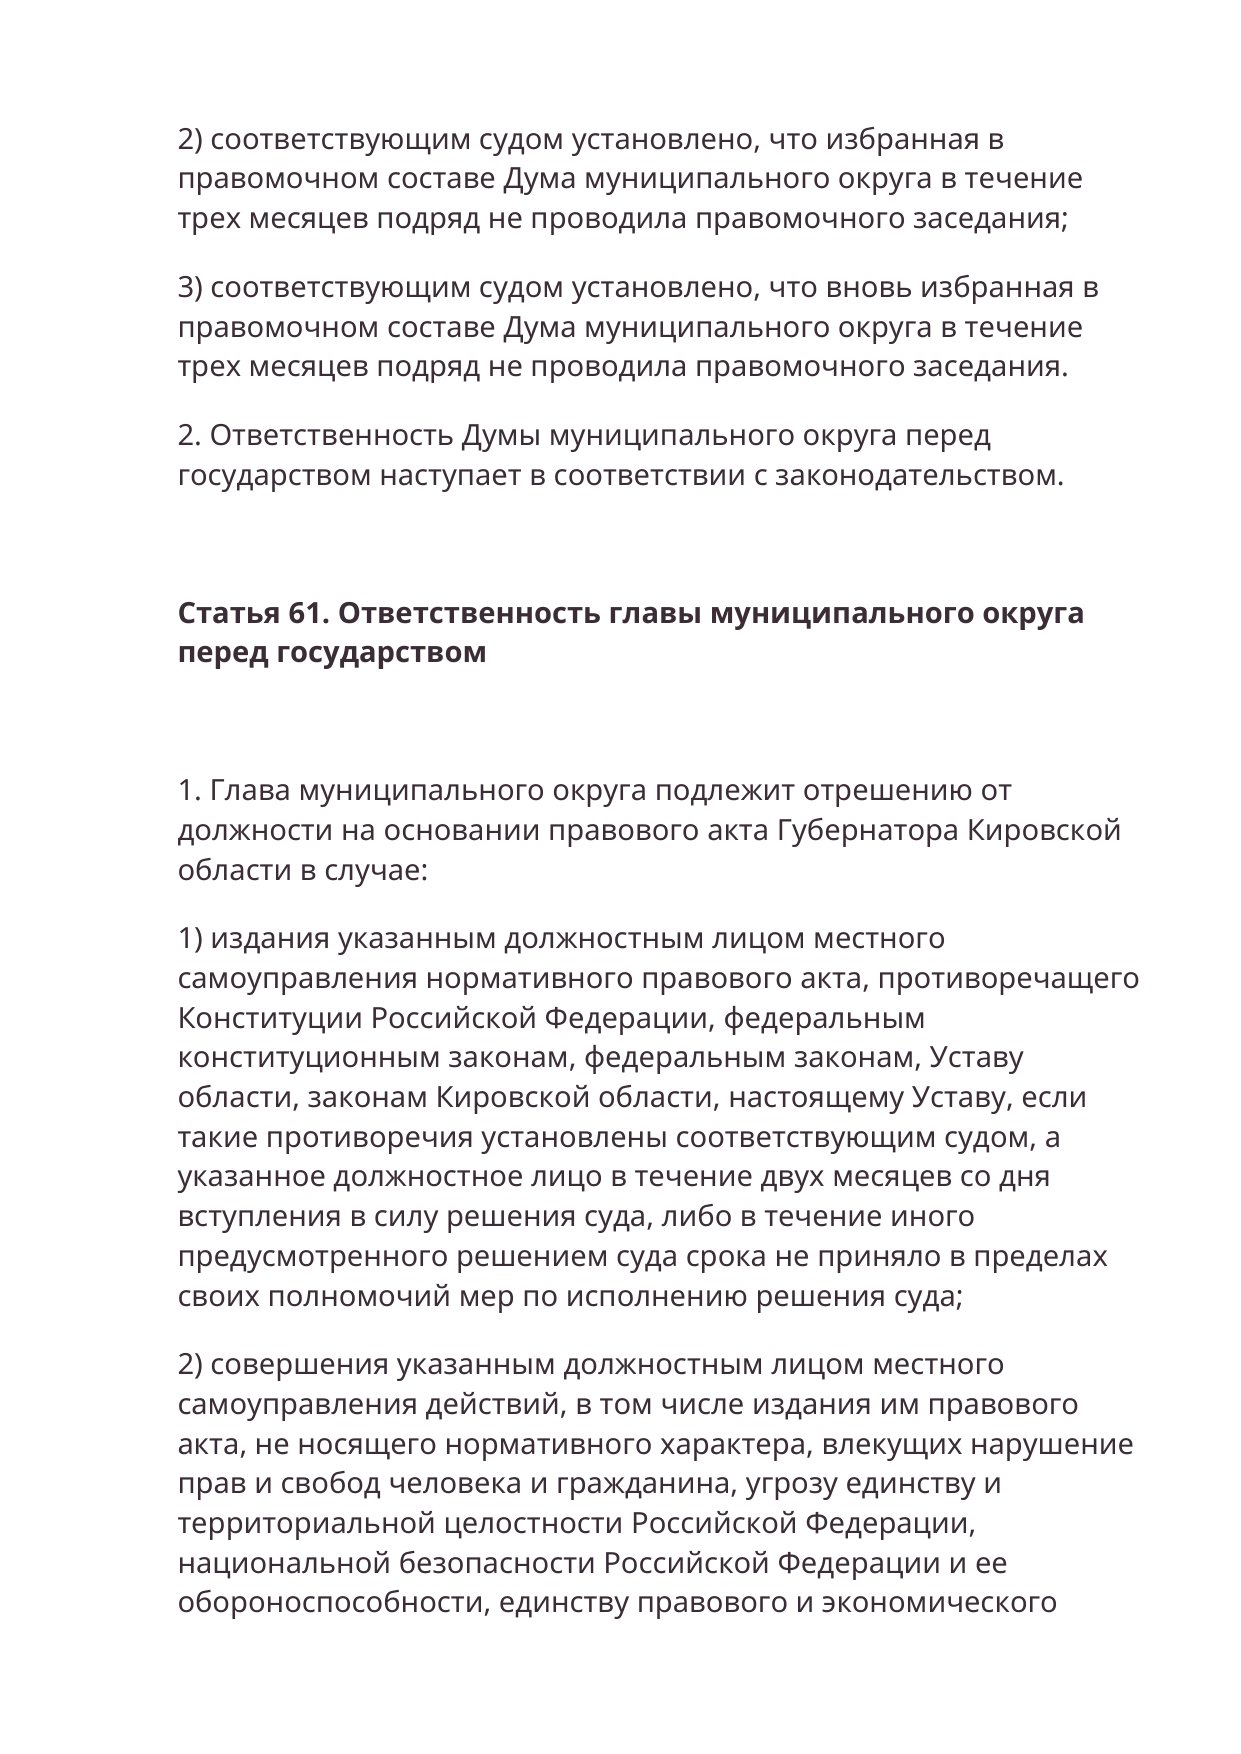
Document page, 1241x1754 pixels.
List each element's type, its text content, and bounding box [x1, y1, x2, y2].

text 3) соответствующим судом установлено, что вновь избранная в правомочном составе Дума муниципального округа в течение трех месяцев подряд не проводила правомочного заседания. [177, 266, 1152, 385]
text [177, 1344, 1152, 1621]
text Статья 61. Ответственность главы муниципального округа перед государством [177, 592, 1152, 671]
text 2) соответствующим судом установлено, что избранная в правомочном составе Дума муниципального округа в течение трех месяцев подряд не проводила правомочного заседания; [177, 118, 1152, 237]
text 1) издания указанным должностным лицом местного самоуправления нормативного правового акта, противоречащего Конституции Российской Федерации, федеральным конституционным законам, федеральным законам, Уставу области, законам Кировской области, настоящему Уставу, если такие противоречия установлены соответствующим судом, а указанное должностное лицо в течение двух месяцев со дня вступления в силу решения суда, либо в течение иного предусмотренного решением суда срока не приняло в пределах своих полномочий мер по исполнению решения суда; [177, 918, 1152, 1314]
text 2. Ответственность Думы муниципального округа перед государством наступает в соответствии с законодательством. [177, 414, 1152, 494]
text 1. Глава муниципального округа подлежит отрешению от должности на основании правового акта Губернатора Кировской области в случае: [177, 769, 1152, 888]
